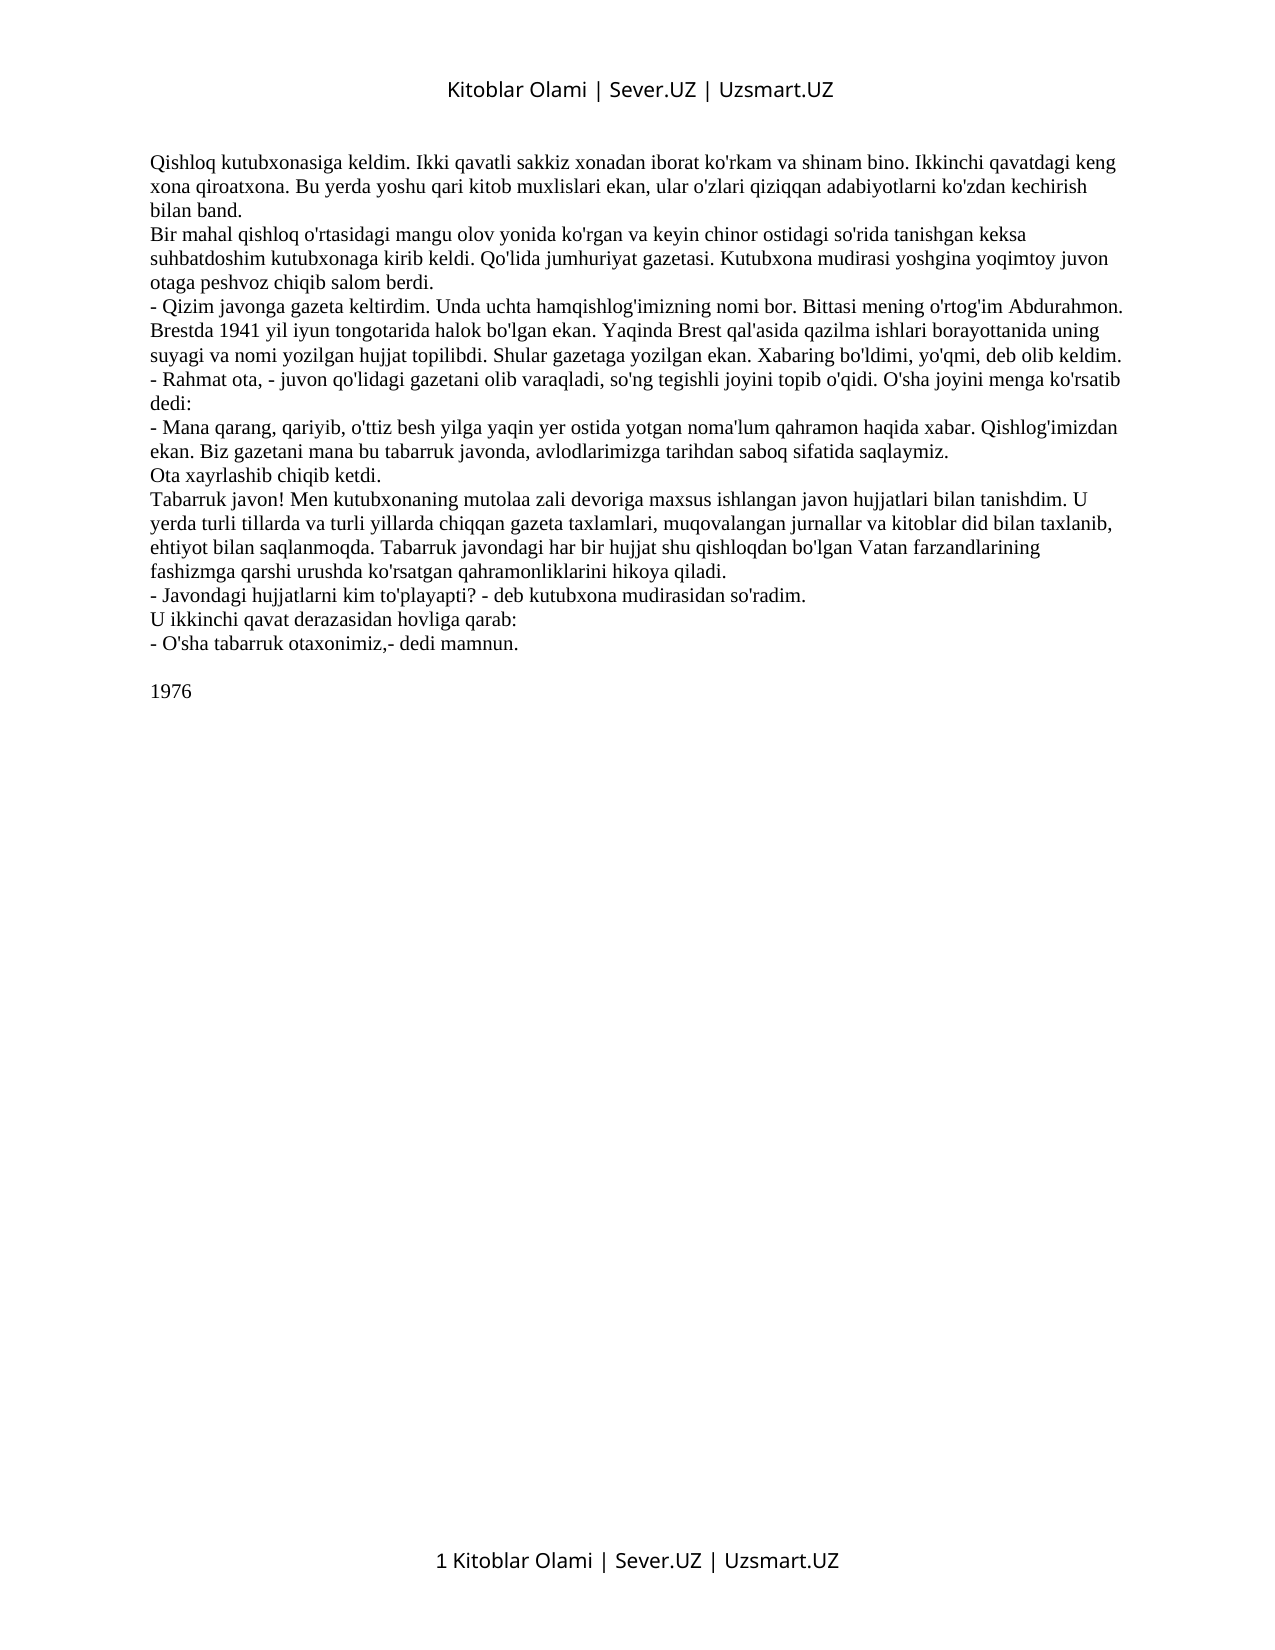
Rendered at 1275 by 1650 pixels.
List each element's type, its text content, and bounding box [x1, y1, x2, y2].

text Ota xayrlashib chiqib ketdi. [150, 463, 1125, 487]
text - Qizim javonga gazeta keltirdim. Unda uchta hamqishlog'imizning nomi bor. Bittasi mening o'rtog'im Abdurahmon. Brestda 1941 yil iyun tongotarida halok bo'lgan ekan. Yaqinda Brest qal'asida qazilma ishlari borayottanida uning suyagi va nomi yozilgan hujjat topilibdi. Shular gazetaga yozilgan ekan. Xabaring bo'ldimi, yo'qmi, deb olib keldim. [150, 294, 1125, 367]
text - Rahmat ota, - juvon qo'lidagi gazetani olib varaqladi, so'ng tegishli joyini topib o'qidi. O'sha joyini menga ko'rsatib dedi: [150, 367, 1125, 415]
text U ikkinchi qavat derazasidan hovliga qarab: [150, 607, 1125, 631]
text - O'sha tabarruk otaxonimiz,- dedi mamnun. [150, 631, 1125, 655]
text Qishloq kutubxonasiga keldim. Ikki qavatli sakkiz xonadan iborat ko'rkam va shinam bino. Ikkinchi qavatdagi keng xona qiroatxona. Bu yerda yoshu qari kitob muxlislari ekan, ular o'zlari qiziqqan adabiyotlarni ko'zdan kechirish bilan band. [150, 150, 1125, 222]
text - Javondagi hujjatlarni kim to'playapti? - deb kutubxona mudirasidan so'radim. [150, 583, 1125, 607]
text 1976 [150, 679, 1125, 703]
text Tabarruk javon! Men kutubxonaning mutolaa zali devoriga maxsus ishlangan javon hujjatlari bilan tanishdim. U yerda turli tillarda va turli yillarda chiqqan gazeta taxlamlari, muqovalangan jurnallar va kitoblar did bilan taxlanib, ehtiyot bilan saqlanmoqda. Tabarruk javondagi har bir hujjat shu qishloqdan bo'lgan Vatan farzandlarining fashizmga qarshi urushda ko'rsatgan qahramonliklarini hikoya qiladi. [150, 487, 1125, 583]
text Bir mahal qishloq o'rtasidagi mangu olov yonida ko'rgan va keyin chinor ostidagi so'rida tanishgan keksa suhbatdoshim kutubxonaga kirib keldi. Qo'lida jumhuriyat gazetasi. Kutubxona mudirasi yoshgina yoqimtoy juvon otaga peshvoz chiqib salom berdi. [150, 222, 1125, 294]
text - Mana qarang, qariyib, o'ttiz besh yilga yaqin yer ostida yotgan noma'lum qahramon haqida xabar. Qishlog'imizdan ekan. Biz gazetani mana bu tabarruk javonda, avlodlarimizga tarihdan saboq sifatida saqlaymiz. [150, 415, 1125, 463]
